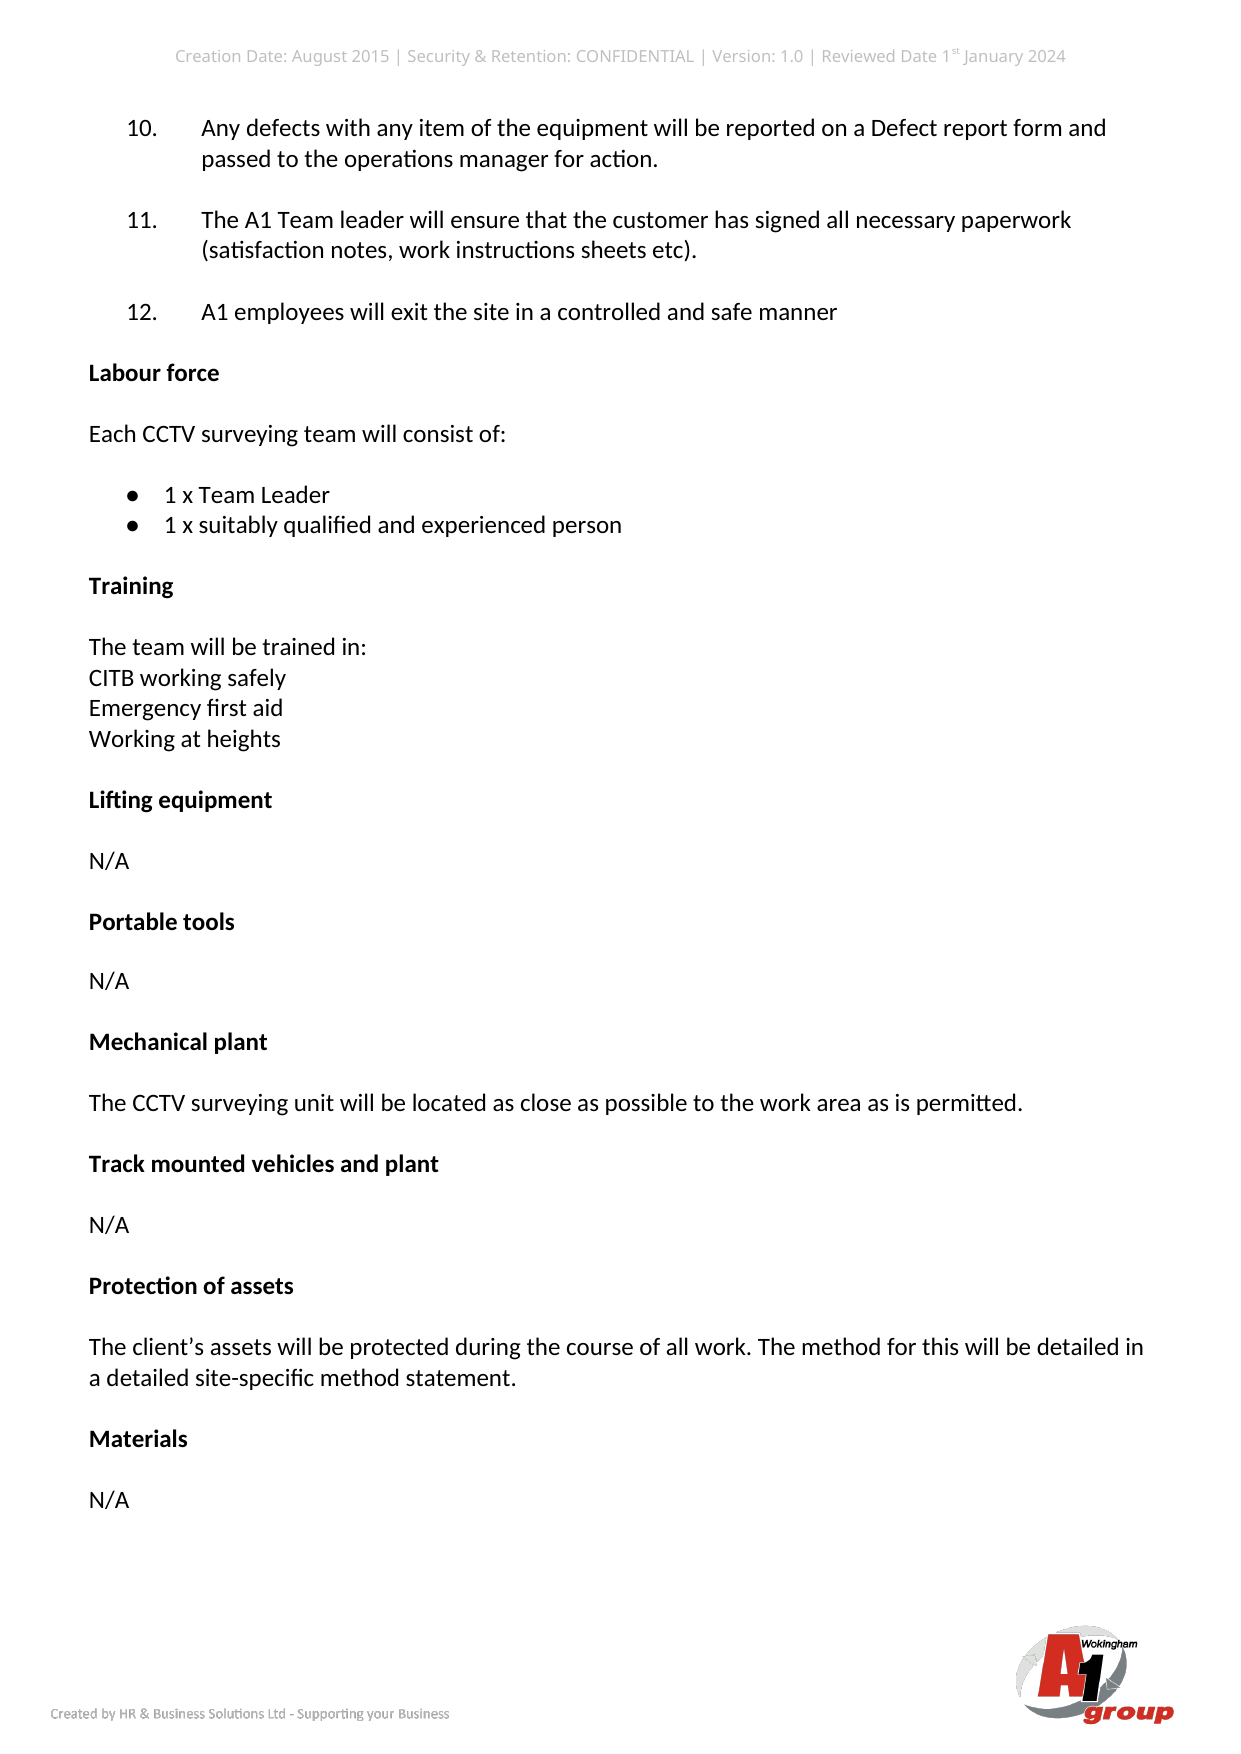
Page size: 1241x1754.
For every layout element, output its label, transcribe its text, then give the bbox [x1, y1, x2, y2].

text N/A [89, 845, 1152, 876]
text Protection of assets [89, 1271, 1152, 1301]
text The team will be trained in: [89, 631, 1152, 662]
text Labour force [89, 357, 1152, 387]
text Emergency first aid [89, 692, 1152, 723]
text Portable tools [89, 906, 1152, 937]
text The client’s assets will be protected during the course of all work. The method for this will be detailed in a detailed site-specific method statement. [89, 1332, 1152, 1393]
text N/A [89, 1209, 1152, 1240]
text Materials [89, 1423, 1152, 1454]
text Training [89, 570, 1152, 601]
list Any defects with any item of the equipment will be reported on a Defect report form and passed to the operations manager for action. [126, 112, 1152, 173]
text N/A [89, 1484, 1152, 1515]
text CITB working safely [89, 662, 1152, 692]
text The CCTV surveying unit will be located as close as possible to the work area as is permitted. [89, 1087, 1152, 1118]
list 1 x Team Leader [126, 479, 1152, 509]
list 1 x suitably qualified and experienced person [126, 509, 1152, 540]
text Lifting equipment [89, 784, 1152, 814]
text Track mounted vehicles and plant [89, 1148, 1152, 1179]
text Working at heights [89, 723, 1152, 753]
text Each CCTV surveying team will consist of: [89, 418, 1152, 448]
picture [0, 1624, 1241, 1754]
list The A1 Team leader will ensure that the customer has signed all necessary paperwork (satisfaction notes, work instructions sheets etc). [126, 204, 1152, 265]
list A1 employees will exit the site in a controlled and safe manner [126, 296, 1152, 326]
text N/A [89, 965, 1152, 996]
text Mechanical plant [89, 1026, 1152, 1057]
